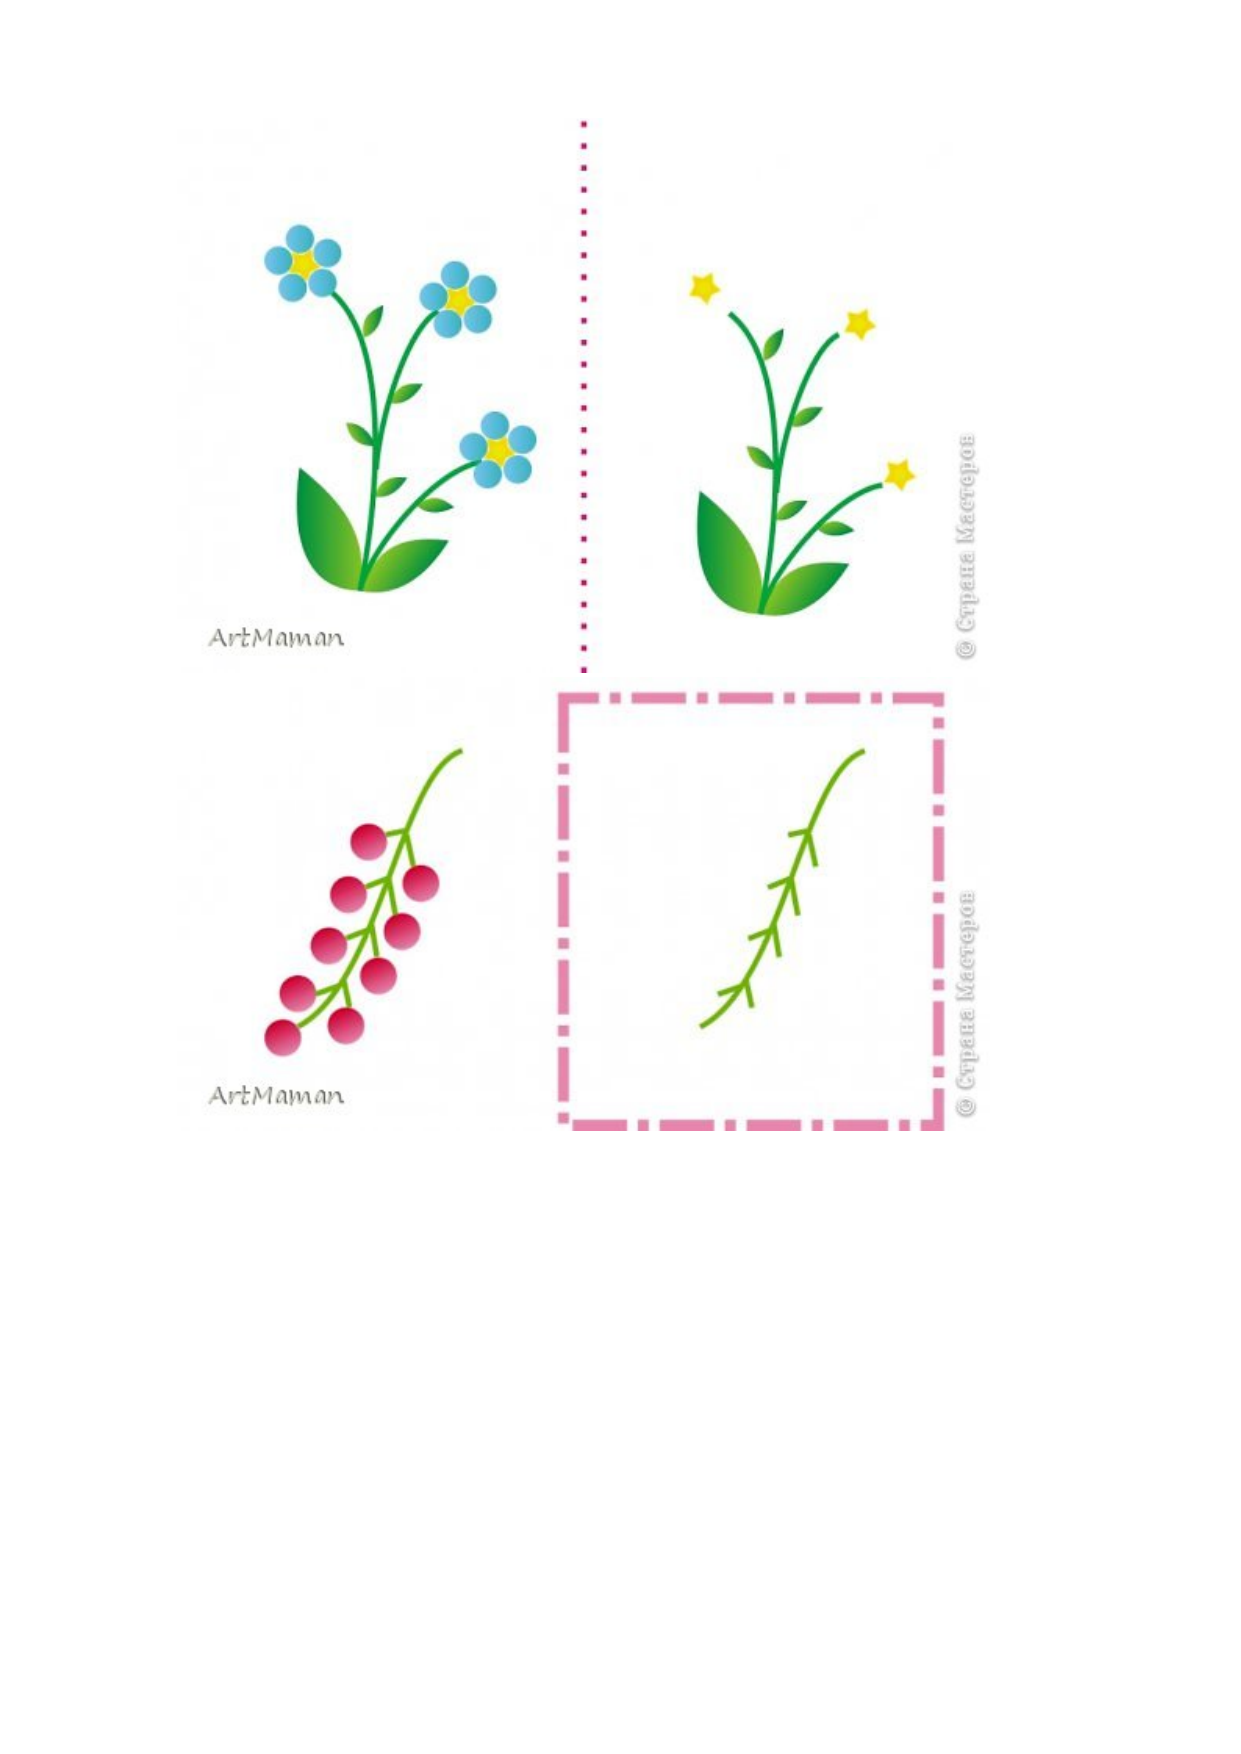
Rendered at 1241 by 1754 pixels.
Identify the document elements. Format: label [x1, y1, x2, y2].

picture [177, 118, 990, 673]
picture [177, 677, 990, 1131]
